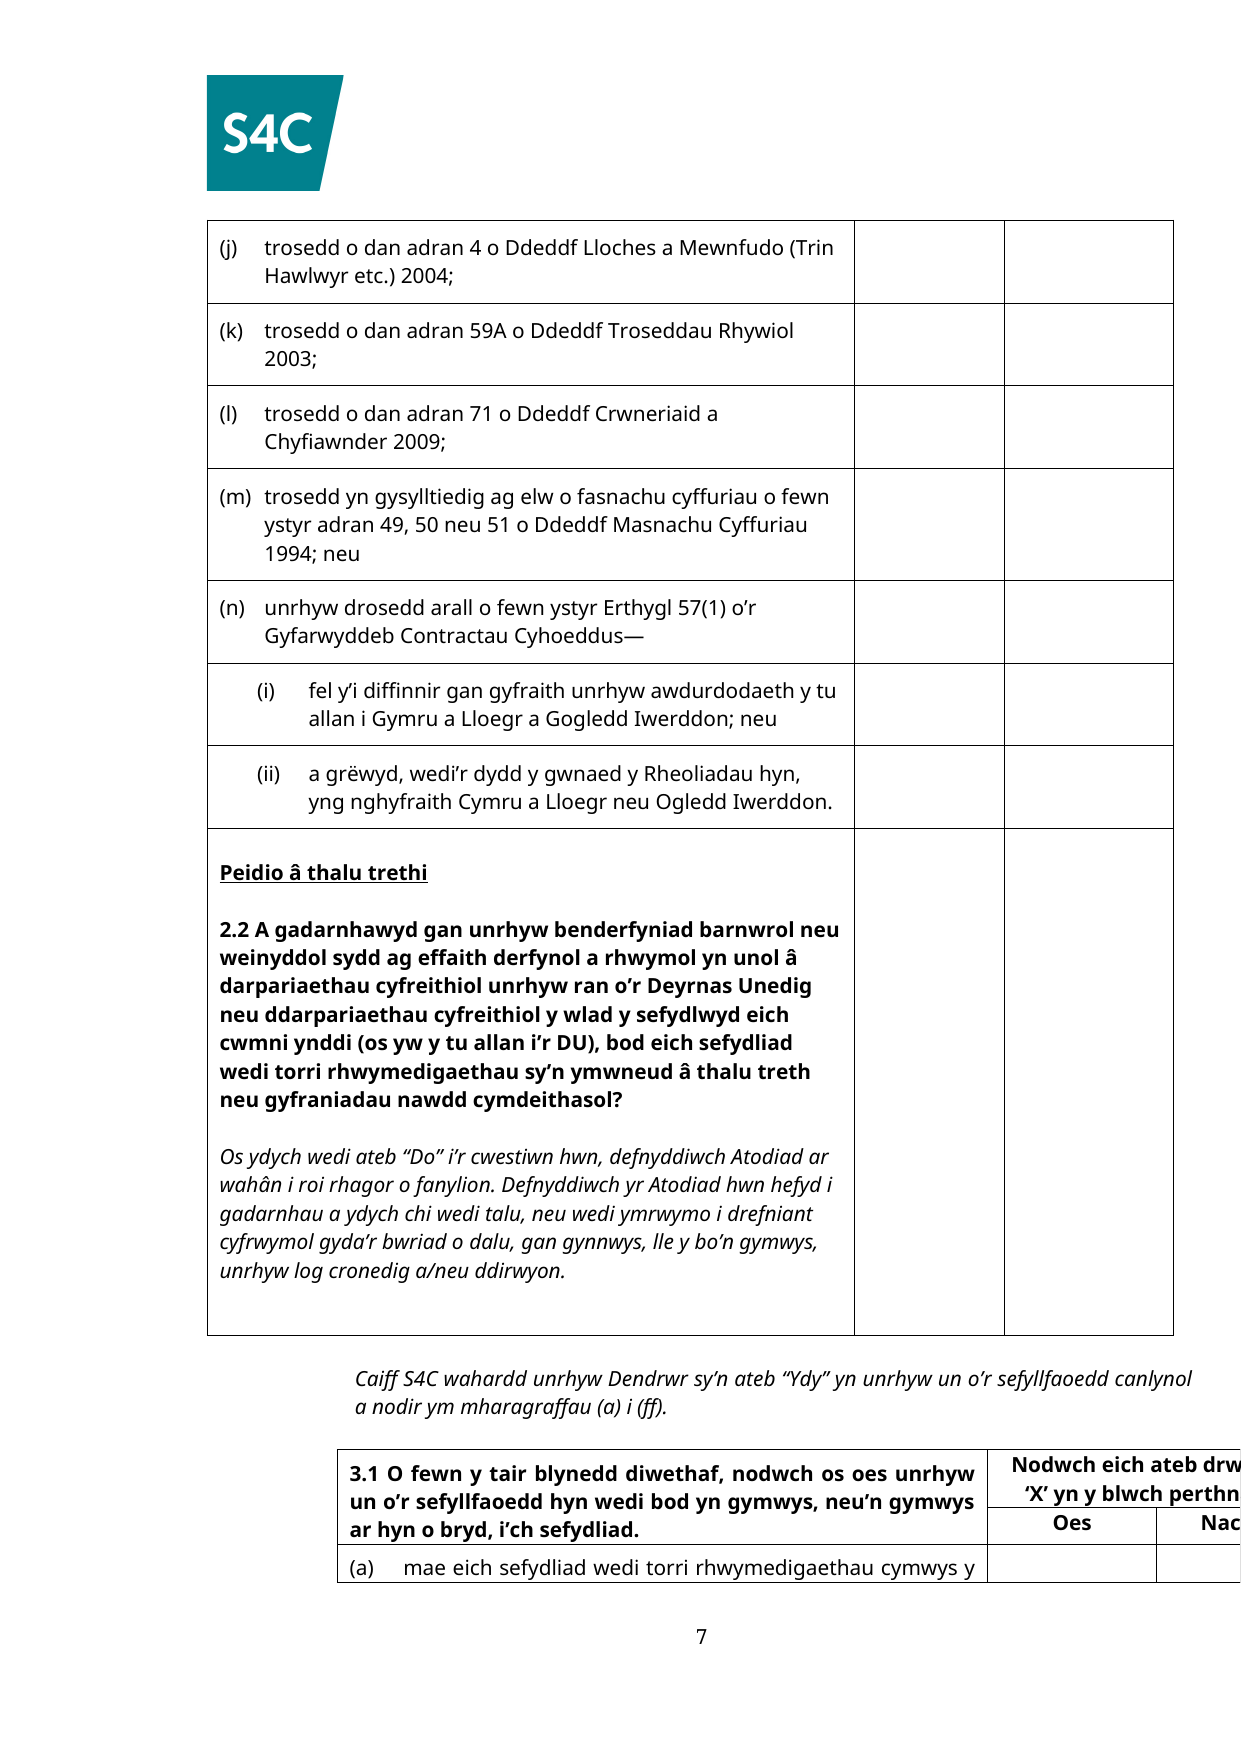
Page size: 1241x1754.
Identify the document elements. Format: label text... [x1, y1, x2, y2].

table_cell (i) fel y’i diffinnir gan gyfraith unrhyw awdurdodaeth y tu allan i Gymru a Lloegr a Gogledd Iwerddon; neu [208, 664, 854, 745]
table_cell Peidio â thalu trethi 2.2 A gadarnhawyd gan unrhyw benderfyniad barnwrol neu weinyddol sydd ag effaith derfynol a rhwymol yn unol â darpariaethau cyfreithiol unrhyw ran o’r Deyrnas Unedig neu ddarpariaethau cyfreithiol y wlad y sefydlwyd eich cwmni ynddi (os yw y tu allan i’r DU), bod eich sefydliad wedi torri rhwymedigaethau sy’n ymwneud â thalu treth neu gyfraniadau nawdd cymdeithasol? Os ydych wedi ateb “Do” i’r cwestiwn hwn, defnyddiwch Atodiad ar wahân i roi rhagor o fanylion. Defnyddiwch yr Atodiad hwn hefyd i gadarnhau a ydych chi wedi talu, neu wedi ymrwymo i drefniant cyfrwymol gyda’r bwriad o dalu, gan gynnwys, lle y bo’n gymwys, unrhyw log cronedig a/neu ddirwyon. [208, 829, 854, 1334]
table_cell [1005, 664, 1173, 745]
table_cell [855, 221, 1004, 302]
table_cell [988, 1545, 1156, 1582]
table_cell (ii) a grëwyd, wedi’r dydd y gwnaed y Rheoliadau hyn, yng nghyfraith Cymru a Lloegr neu Ogledd Iwerddon. [208, 746, 854, 828]
table_cell [1005, 829, 1173, 1334]
table_cell [855, 664, 1004, 745]
table_cell [855, 829, 1004, 1334]
text Caiff S4C wahardd unrhyw Dendrwr sy’n ateb “Ydy” yn unrhyw un o’r sefyllfaoedd canlynol a nodir ym mharagraffau (a) i (ff). [354, 1364, 1196, 1421]
table_cell Oes [988, 1508, 1156, 1544]
picture [206, 75, 344, 191]
table_cell [1005, 304, 1173, 385]
table_cell [1157, 1545, 1240, 1582]
table_cell [855, 469, 1004, 579]
table_cell [1005, 386, 1173, 468]
table_cell trosedd o dan adran 71 o Ddeddf Crwneriaid a Chyfiawnder 2009; [208, 386, 854, 468]
table_header 3.1 O fewn y tair blynedd diwethaf, nodwch os oes unrhyw un o’r sefyllfaoedd hyn wedi bod yn gymwys, neu’n gymwys ar hyn o bryd, i’ch sefydliad. [338, 1450, 987, 1544]
table_cell trosedd yn gysylltiedig ag elw o fasnachu cyffuriau o fewn ystyr adran 49, 50 neu 51 o Ddeddf Masnachu Cyffuriau 1994; neu [208, 469, 854, 579]
table_cell [855, 581, 1004, 662]
table_cell [855, 304, 1004, 385]
table_header Nodwch eich ateb drwy droi ‘X’ yn y blwch perthnasol. [988, 1450, 1240, 1507]
table_cell [1005, 746, 1173, 828]
table_cell [1005, 469, 1173, 579]
table_cell [855, 386, 1004, 468]
table_cell Nac oes [1157, 1508, 1240, 1544]
table_cell [1005, 581, 1173, 662]
table_cell trosedd o dan adran 59A o Ddeddf Troseddau Rhywiol 2003; [208, 304, 854, 385]
table_cell unrhyw drosedd arall o fewn ystyr Erthygl 57(1) o’r Gyfarwyddeb Contractau Cyhoeddus— [208, 581, 854, 662]
table_cell [1005, 221, 1173, 302]
table_cell [855, 746, 1004, 828]
table_cell trosedd o dan adran 4 o Ddeddf Lloches a Mewnfudo (Trin Hawlwyr etc.) 2004; [208, 221, 854, 302]
